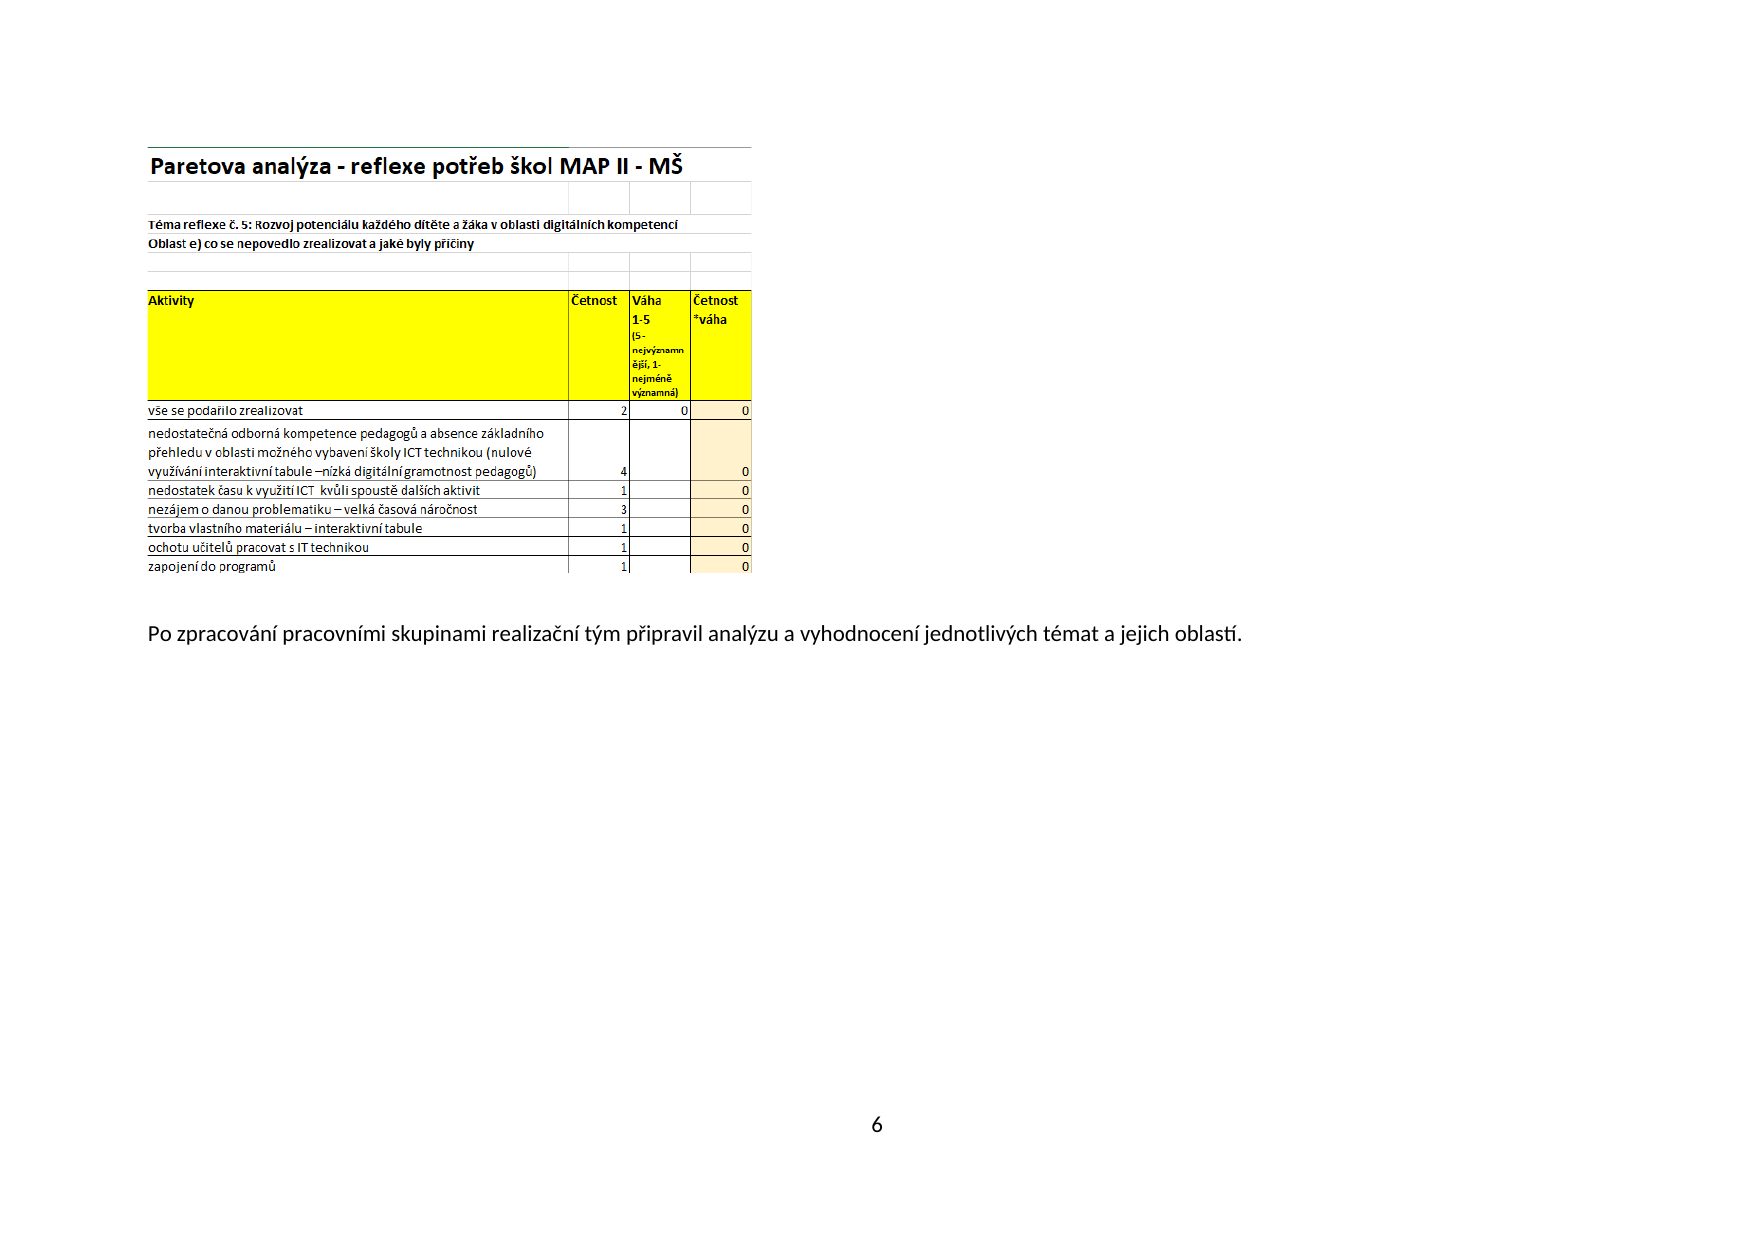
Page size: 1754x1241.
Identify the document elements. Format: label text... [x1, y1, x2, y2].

text Po zpracování pracovními skupinami realizační tým připravil analýzu a vyhodnocení jednotlivých témat a jejich oblastí. [148, 619, 1606, 647]
